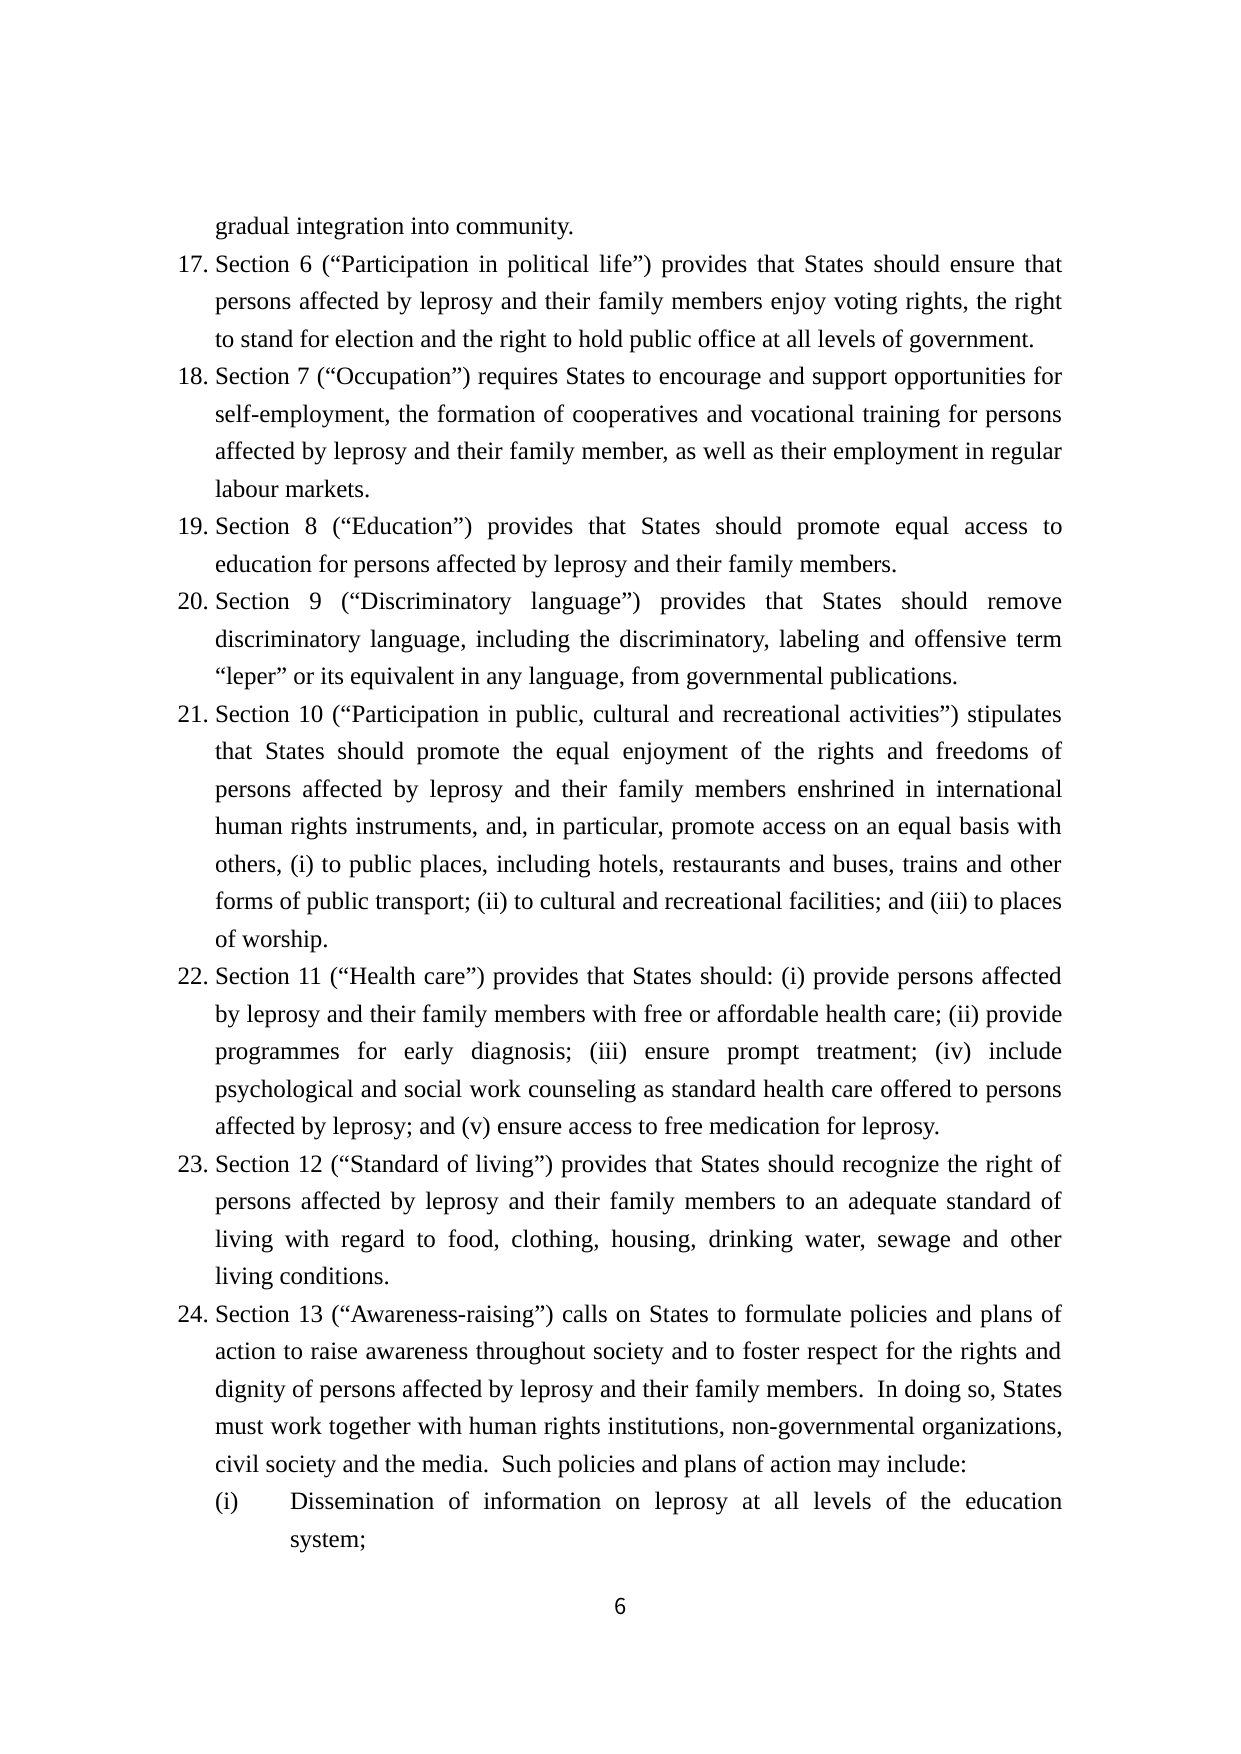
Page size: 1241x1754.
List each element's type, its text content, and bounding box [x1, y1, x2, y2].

list Section 9 (“Discriminatory language”) provides that States should remove discriminatory language, including the discriminatory, labeling and offensive term “leper” or its equivalent in any language, from governmental publications. [177, 582, 1063, 694]
list Section 10 (“Participation in public, cultural and recreational activities”) stipulates that States should promote the equal enjoyment of the rights and freedoms of persons affected by leprosy and their family members enshrined in international human rights instruments, and, in particular, promote access on an equal basis with others, (i) to public places, including hotels, restaurants and buses, trains and other forms of public transport; (ii) to cultural and recreational facilities; and (iii) to places of worship. [177, 694, 1063, 957]
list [177, 207, 1063, 244]
list Section 8 (“Education”) provides that States should promote equal access to education for persons affected by leprosy and their family members. [177, 507, 1063, 582]
list Section 12 (“Standard of living”) provides that States should recognize the right of persons affected by leprosy and their family members to an adequate standard of living with regard to food, clothing, housing, drinking water, sewage and other living conditions. [177, 1144, 1063, 1294]
list Section 11 (“Health care”) provides that States should: (i) provide persons affected by leprosy and their family members with free or affordable health care; (ii) provide programmes for early diagnosis; (iii) ensure prompt treatment; (iv) include psychological and social work counseling as standard health care offered to persons affected by leprosy; and (v) ensure access to free medication for leprosy. [177, 957, 1063, 1144]
list Section 7 (“Occupation”) requires States to encourage and support opportunities for self-employment, the formation of cooperatives and vocational training for persons affected by leprosy and their family member, as well as their employment in regular labour markets. [177, 357, 1063, 507]
list Section 13 (“Awareness-raising”) calls on States to formulate policies and plans of action to raise awareness throughout society and to foster respect for the rights and dignity of persons affected by leprosy and their family members. In doing so, States must work together with human rights institutions, non-governmental organizations, civil society and the media. Such policies and plans of action may include: [177, 1294, 1063, 1482]
list Dissemination of information on leprosy at all levels of the education system; [215, 1482, 1063, 1557]
list Section 6 (“Participation in political life”) provides that States should ensure that persons affected by leprosy and their family members enjoy voting rights, the right to stand for election and the right to hold public office at all levels of government. [177, 244, 1063, 357]
